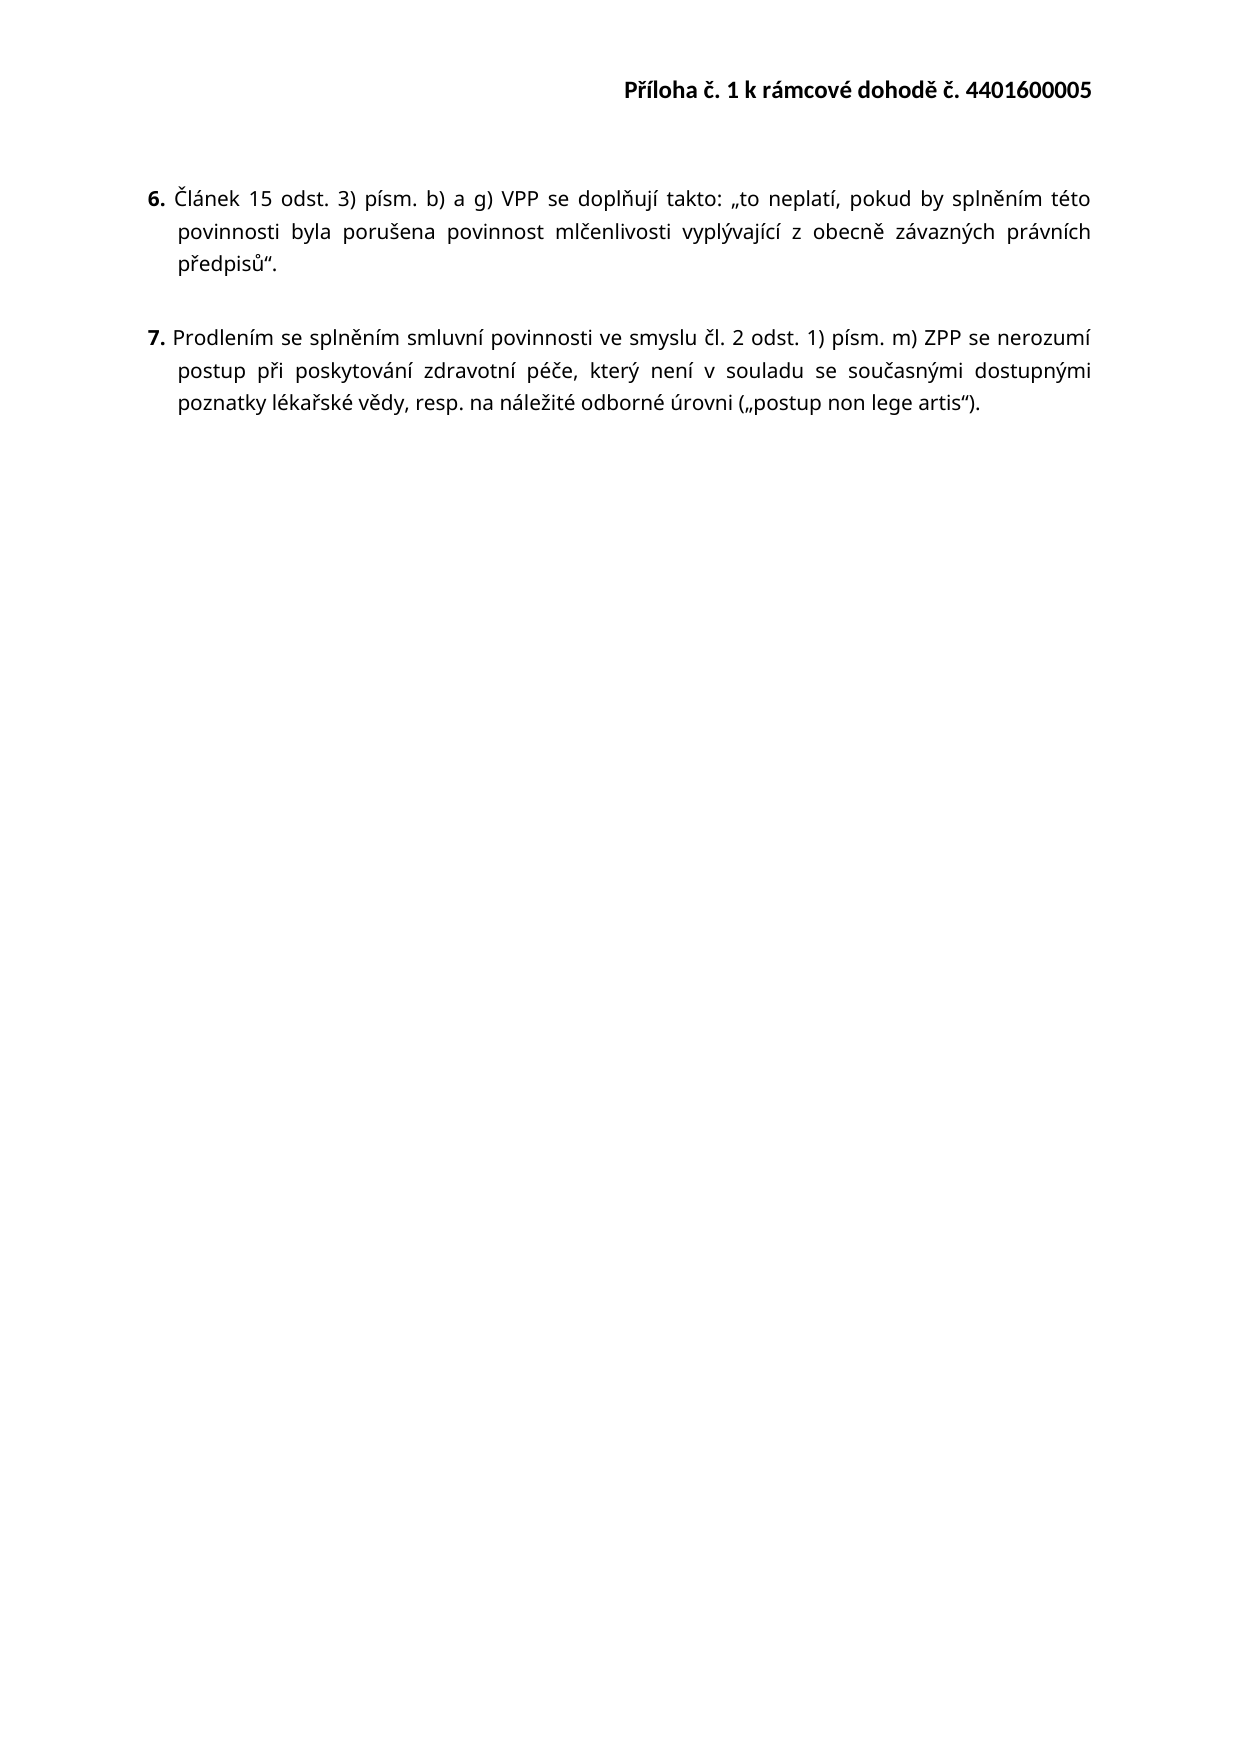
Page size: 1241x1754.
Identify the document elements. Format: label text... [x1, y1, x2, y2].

text 7. Prodlením se splněním smluvní povinnosti ve smyslu čl. 2 odst. 1) písm. m) ZPP se nerozumí postup při poskytování zdravotní péče, který není v souladu se současnými dostupnými poznatky lékařské vědy, resp. na náležité odborné úrovni („postup non lege artis“). [148, 323, 1093, 417]
text 6. Článek 15 odst. 3) písm. b) a g) VPP se doplňují takto: „to neplatí, pokud by splněním této povinnosti byla porušena povinnost mlčenlivosti vyplývající z obecně závazných právních předpisů“. [148, 184, 1093, 278]
